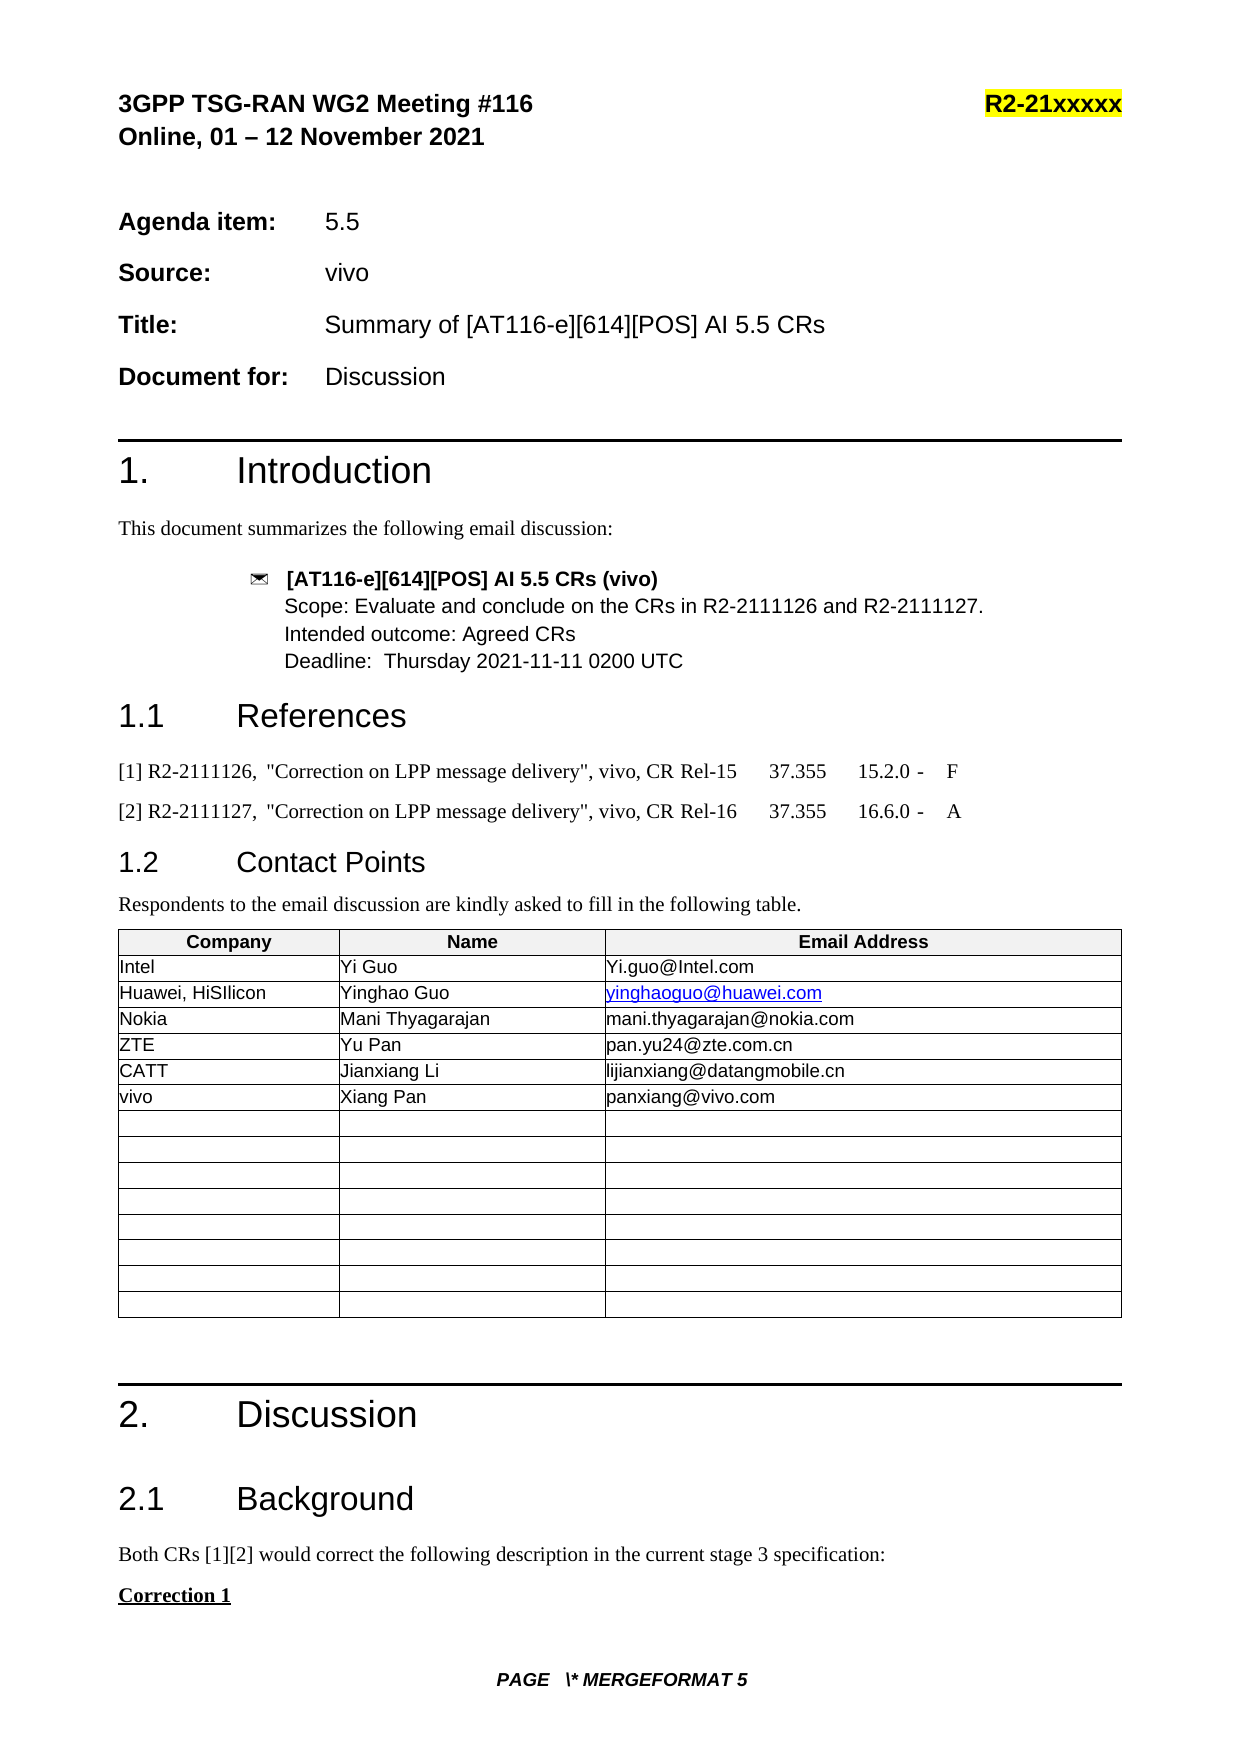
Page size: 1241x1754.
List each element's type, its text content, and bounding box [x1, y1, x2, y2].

text Title: Summary of [AT116-e][614][POS] AI 5.5 CRs [118, 310, 1122, 339]
text Source: vivo [118, 258, 1122, 287]
table_cell [119, 1137, 339, 1162]
table_cell ZTE [119, 1034, 339, 1058]
table_cell [606, 1292, 1121, 1317]
table_cell [606, 1215, 1121, 1239]
table_cell [340, 1240, 605, 1265]
table_cell Xiang Pan [340, 1085, 605, 1110]
table_cell Yu Pan [340, 1034, 605, 1058]
table_header Company [119, 930, 339, 955]
table_cell vivo [119, 1085, 339, 1110]
table_cell Huawei, HiSIlicon [119, 982, 339, 1007]
table_cell [340, 1266, 605, 1291]
table_cell [340, 1215, 605, 1239]
table_cell [119, 1215, 339, 1239]
table_cell Jianxiang Li [340, 1060, 605, 1084]
subtitle 1.1 References [118, 696, 1122, 734]
table_cell Mani Thyagarajan [340, 1008, 605, 1033]
text [2] R2-2111127, "Correction on LPP message delivery", vivo, CR Rel-16 37.355 16.6.0 - A [118, 799, 1122, 823]
text Agenda item: 5.5 [118, 206, 1122, 235]
text Intended outcome: Agreed CRs [249, 622, 1122, 646]
table_header Name [340, 930, 605, 955]
text Document for: Discussion [118, 362, 1122, 391]
table_cell Yinghao Guo [340, 982, 605, 1007]
table_cell mani.thyagarajan@nokia.com [606, 1008, 1121, 1033]
table_cell [340, 1189, 605, 1213]
table_cell [606, 1189, 1121, 1213]
text Both CRs [1][2] would correct the following description in the current stage 3 specification: [118, 1542, 1122, 1566]
table_cell [119, 1266, 339, 1291]
subtitle 1. Introduction [118, 442, 1122, 491]
text [AT116-e][614][POS] AI 5.5 CRs (vivo) [249, 567, 1122, 591]
table_cell Intel [119, 956, 339, 981]
table_cell lijianxiang@datangmobile.cn [606, 1060, 1121, 1084]
table_cell [119, 1189, 339, 1213]
table_cell Nokia [119, 1008, 339, 1033]
table_cell yinghaoguo@huawei.com [606, 982, 1121, 1007]
text Online, 01 – 12 November 2021 [118, 122, 1122, 150]
table_cell Yi.guo@Intel.com [606, 956, 1121, 981]
text 3GPP TSG-RAN WG2 Meeting #116 R2-21xxxxx [118, 89, 985, 117]
table_header Email Address [606, 930, 1121, 955]
table_cell pan.yu24@zte.com.cn [606, 1034, 1121, 1058]
subtitle 2. Discussion [118, 1386, 1122, 1436]
table_cell [340, 1292, 605, 1317]
text Correction 1 [118, 1582, 1122, 1607]
table_cell [606, 1240, 1121, 1265]
subtitle 1.2 Contact Points [118, 845, 1122, 878]
table_cell [606, 1266, 1121, 1291]
text This document summarizes the following email discussion: [118, 516, 1122, 540]
table_cell [119, 1163, 339, 1188]
table_cell [340, 1137, 605, 1162]
table_cell CATT [119, 1060, 339, 1084]
table_cell [119, 1240, 339, 1265]
text Scope: Evaluate and conclude on the CRs in R2-2111126 and R2-2111127. [249, 594, 1122, 618]
text Respondents to the email discussion are kindly asked to fill in the following table. [118, 890, 1122, 917]
text [1] R2-2111126, "Correction on LPP message delivery", vivo, CR Rel-15 37.355 15.2.0 - F [118, 758, 1122, 783]
table_cell panxiang@vivo.com [606, 1085, 1121, 1110]
text Deadline: Thursday 2021-11-11 0200 UTC [249, 649, 1122, 673]
table_cell [119, 1111, 339, 1136]
table_cell [340, 1163, 605, 1188]
table_cell [606, 1111, 1121, 1136]
table_cell [119, 1292, 339, 1317]
table_cell [340, 1111, 605, 1136]
table_cell [606, 1137, 1121, 1162]
subtitle 2.1 Background [118, 1479, 1122, 1518]
table_cell [606, 1163, 1121, 1188]
table_cell Yi Guo [340, 956, 605, 981]
